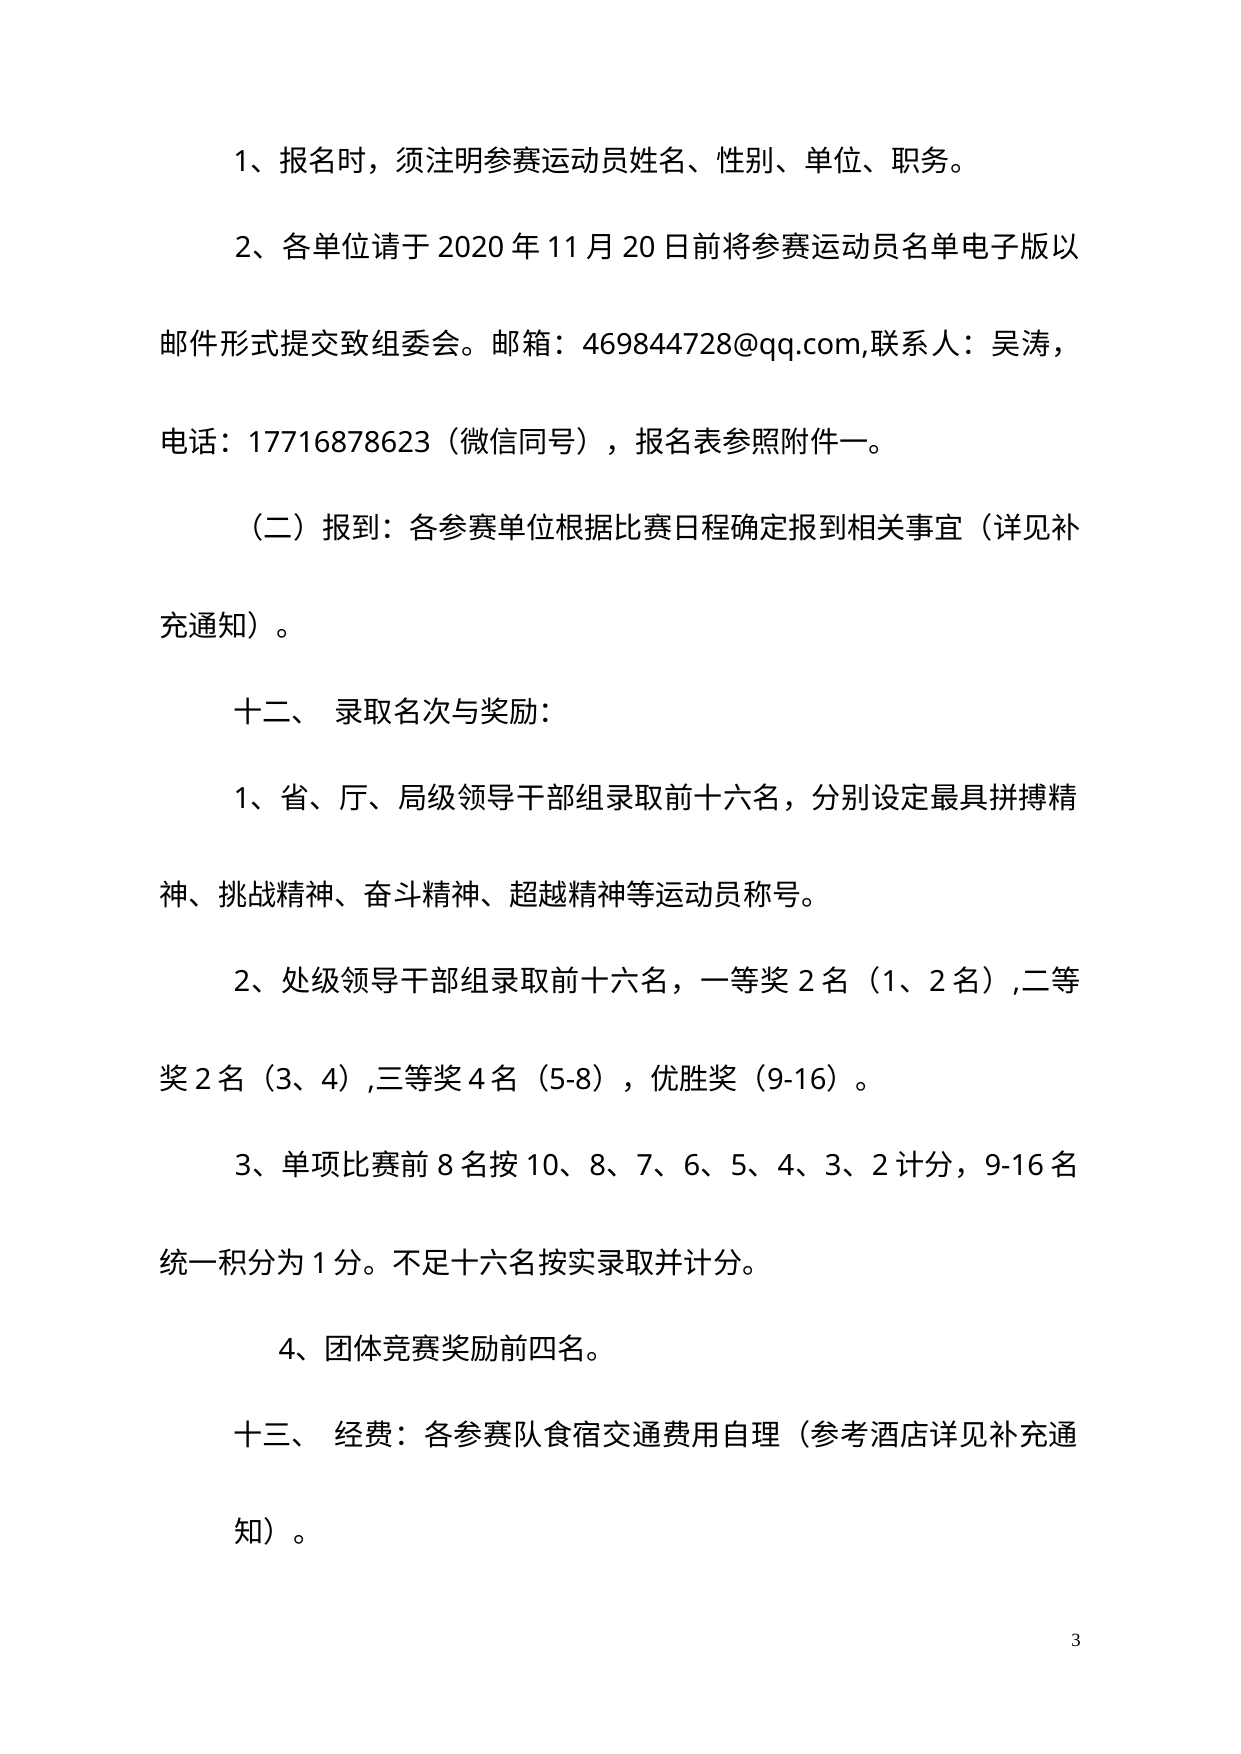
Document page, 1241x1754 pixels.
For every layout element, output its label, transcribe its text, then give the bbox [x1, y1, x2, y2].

text 1、省、厅、局级领导干部组录取前十六名，分别设定最具拼搏精神、挑战精神、奋斗精神、超越精神等运动员称号。 [159, 763, 1081, 926]
text 3、单项比赛前8名按10、8、7、6、5、4、3、2计分，9-16名统一积分为1分。不足十六名按实录取并计分。 [159, 1130, 1081, 1293]
list 录取名次与奖励： [233, 677, 1081, 742]
list 经费：各参赛队食宿交通费用自理（参考酒店详见补充通知）。 [233, 1400, 1081, 1563]
text 1、报名时，须注明参赛运动员姓名、性别、单位、职务。 [159, 126, 1081, 191]
text 2、各单位请于2020年11月20日前将参赛运动员名单电子版以邮件形式提交致组委会。邮箱：469844728@qq.com,联系人：吴涛，电话：17716878623（微信同号），报名表参照附件一。 [159, 212, 1081, 472]
text 2、处级领导干部组录取前十六名，一等奖2名（1、2名）,二等奖2名（3、4）,三等奖4名（5-8），优胜奖（9-16）。 [159, 947, 1081, 1109]
text （二）报到：各参赛单位根据比赛日程确定报到相关事宜（详见补充通知）。 [159, 493, 1081, 656]
text 4、团体竞赛奖励前四名。 [278, 1314, 1081, 1379]
